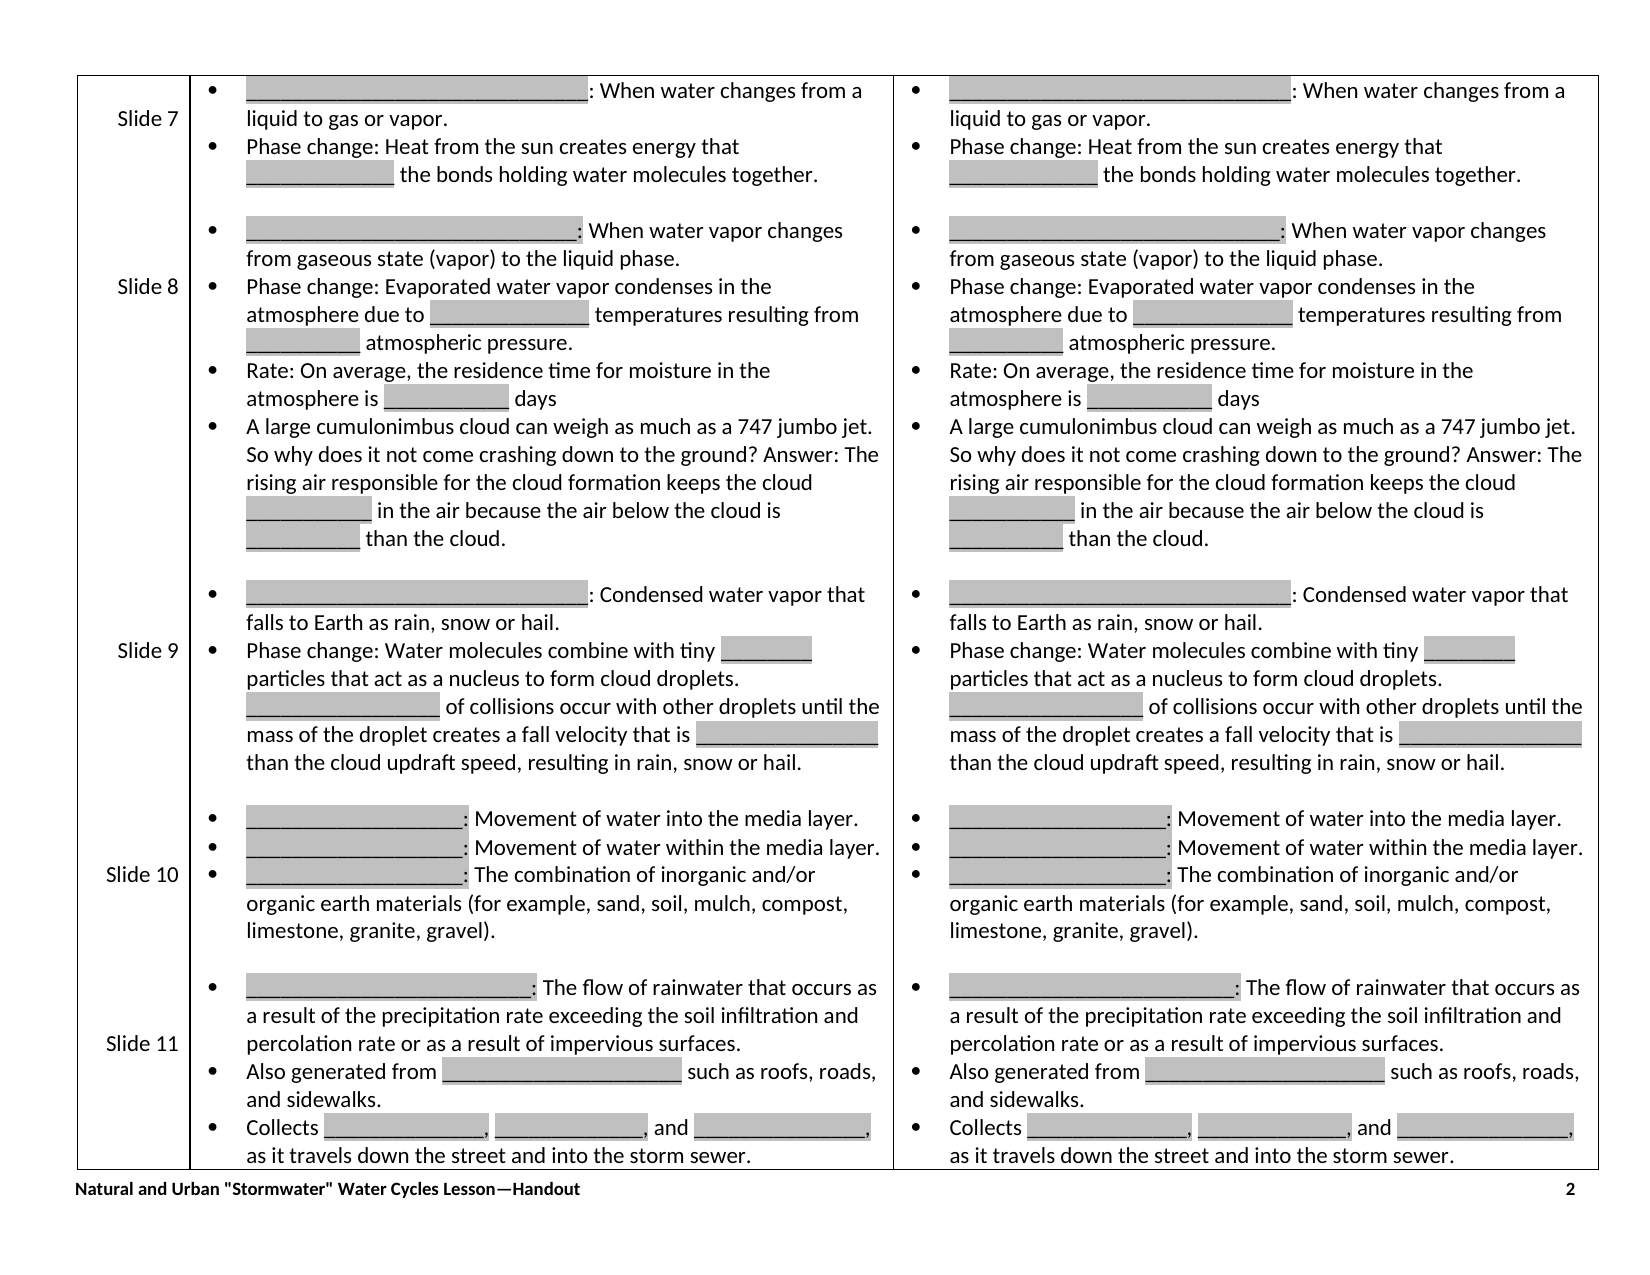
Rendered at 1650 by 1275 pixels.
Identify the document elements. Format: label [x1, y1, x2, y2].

table_cell [191, 76, 893, 1169]
table_cell [894, 76, 1598, 1169]
table_cell [78, 76, 189, 1169]
